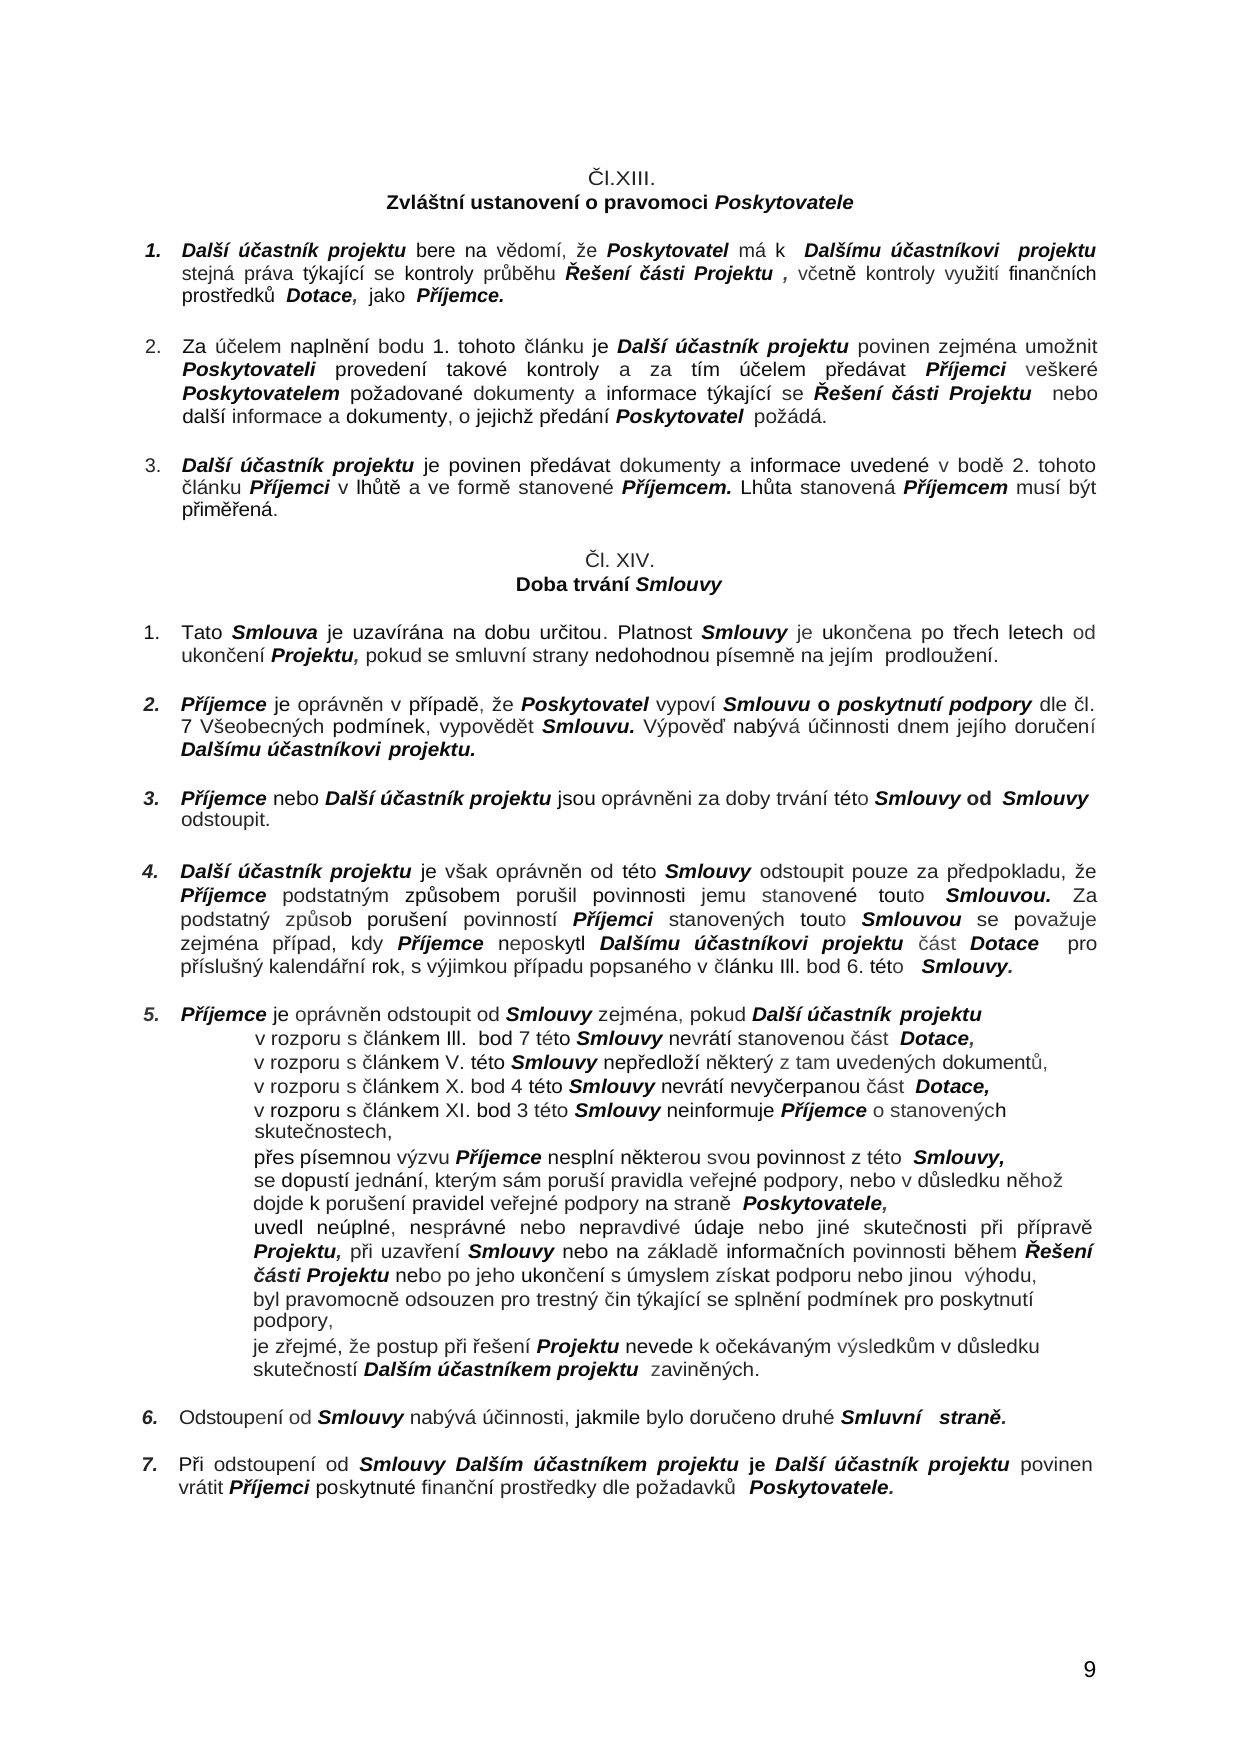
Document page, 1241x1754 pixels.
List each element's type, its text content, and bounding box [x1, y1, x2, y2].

list Při odstoupení od Smlouvy Dalším účastníkem projektu je Další účastník projektu povinen vrátit Příjemci poskytnuté finanční prostředky dle požadavků Poskytovatele. [141, 1453, 1093, 1499]
list Další účastník projektu bere na vědomí, že Poskytovatel má k Dalšímu účastníkovi projektu stejná práva týkající se kontroly průběhu Řešení části Projektu , včetně kontroly využití finančních prostředků Dotace, jako Příjemce. [145, 239, 1097, 306]
text odstoupit. [181, 809, 1109, 831]
text Doba trvání Smlouvy [295, 573, 943, 596]
list Příjemce je oprávněn v případě, že Poskytovatel vypoví Smlouvu o poskytnutí podpory dle čl. 7 Všeobecných podmínek, vypovědět Smlouvu. Výpověď nabývá účinnosti dnem jejího doručení Dalšímu účastníkovi projektu. [143, 692, 1096, 761]
text Čl. XIV. [295, 549, 945, 572]
text byl pravomocně odsouzen pro trestný čin týkající se splnění podmínek pro poskytnutí podpory, [253, 1289, 1098, 1332]
list Příjemce je oprávněn odstoupit od Smlouvy zejména, pokud Další účastník projektu [143, 1003, 1109, 1026]
list Příjemce nebo Další účastník projektu jsou oprávněni za doby trvání této Smlouvy od Smlouvy [143, 787, 1107, 809]
text v rozporu s článkem Ill. bod 7 této Smlouvy nevrátí stanovenou část Dotace, [255, 1027, 1109, 1050]
text je zřejmé, že postup při řešení Projektu nevede k očekávaným výsledkům v důsledku skutečností Dalším účastníkem projektu zaviněných. [253, 1336, 1098, 1381]
text se dopustí jednání, kterým sám poruší pravidla veřejné podpory, nebo v důsledku něhož dojde k porušení pravidel veřejné podpory na straně Poskytovatele, [253, 1169, 1098, 1214]
text v rozporu s článkem V. této Smlouvy nepředloží některý z tam uvedených dokumentů, v rozporu s článkem X. bod 4 této Smlouvy nevrátí nevyčerpanou část Dotace, [254, 1051, 1060, 1097]
text přes písemnou výzvu Příjemce nesplní některou svou povinnost z této Smlouvy, [254, 1146, 1109, 1168]
list Další účastník projektu je však oprávněn od této Smlouvy odstoupit pouze za předpokladu, že Příjemce podstatným způsobem porušil povinnosti jemu stanovené touto Smlouvou. Za podstatný způsob porušení povinností Příjemci stanovených touto Smlouvou se považuje zejména případ, kdy Příjemce neposkytl Dalšímu účastníkovi projektu část Dotace pro příslušný kalendářní rok, s výjimkou případu popsaného v článku Ill. bod 6. této Smlouvy. [142, 860, 1097, 978]
list Tato Smlouva je uzavírána na dobu určitou. Platnost Smlouvy je ukončena po třech letech od ukončení Projektu, pokud se smluvní strany nedohodnou písemně na jejím prodloužení. [143, 621, 1096, 667]
text v rozporu s článkem XI. bod 3 této Smlouvy neinformuje Příjemce o stanovených skutečnostech, [254, 1100, 1098, 1143]
text Čl.XIII. [295, 167, 948, 189]
list Odstoupení od Smlouvy nabývá účinnosti, jakmile bylo doručeno druhé Smluvní straně. [142, 1406, 1109, 1429]
text Zvláštní ustanovení o pravomoci Poskytovatele [295, 191, 945, 213]
text uvedl neúplné, nesprávné nebo nepravdivé údaje nebo jiné skutečnosti při přípravě Projektu, při uzavření Smlouvy nebo na základě informačních povinnosti během Řešení části Projektu nebo po jeho ukončení s úmyslem získat podporu nebo jinou výhodu, [253, 1216, 1093, 1286]
list Další účastník projektu je povinen předávat dokumenty a informace uvedené v bodě 2. tohoto článku Příjemci v lhůtě a ve formě stanovené Příjemcem. Lhůta stanovená Příjemcem musí být přiměřená. [144, 454, 1096, 521]
list Za účelem naplnění bodu 1. tohoto článku je Další účastník projektu povinen zejména umožnit Poskytovateli provedení takové kontroly a za tím účelem předávat Příjemci veškeré Poskytovatelem požadované dokumenty a informace týkající se Řešení části Projektu nebo další informace a dokumenty, o jejichž předání Poskytovatel požádá. [145, 335, 1098, 427]
